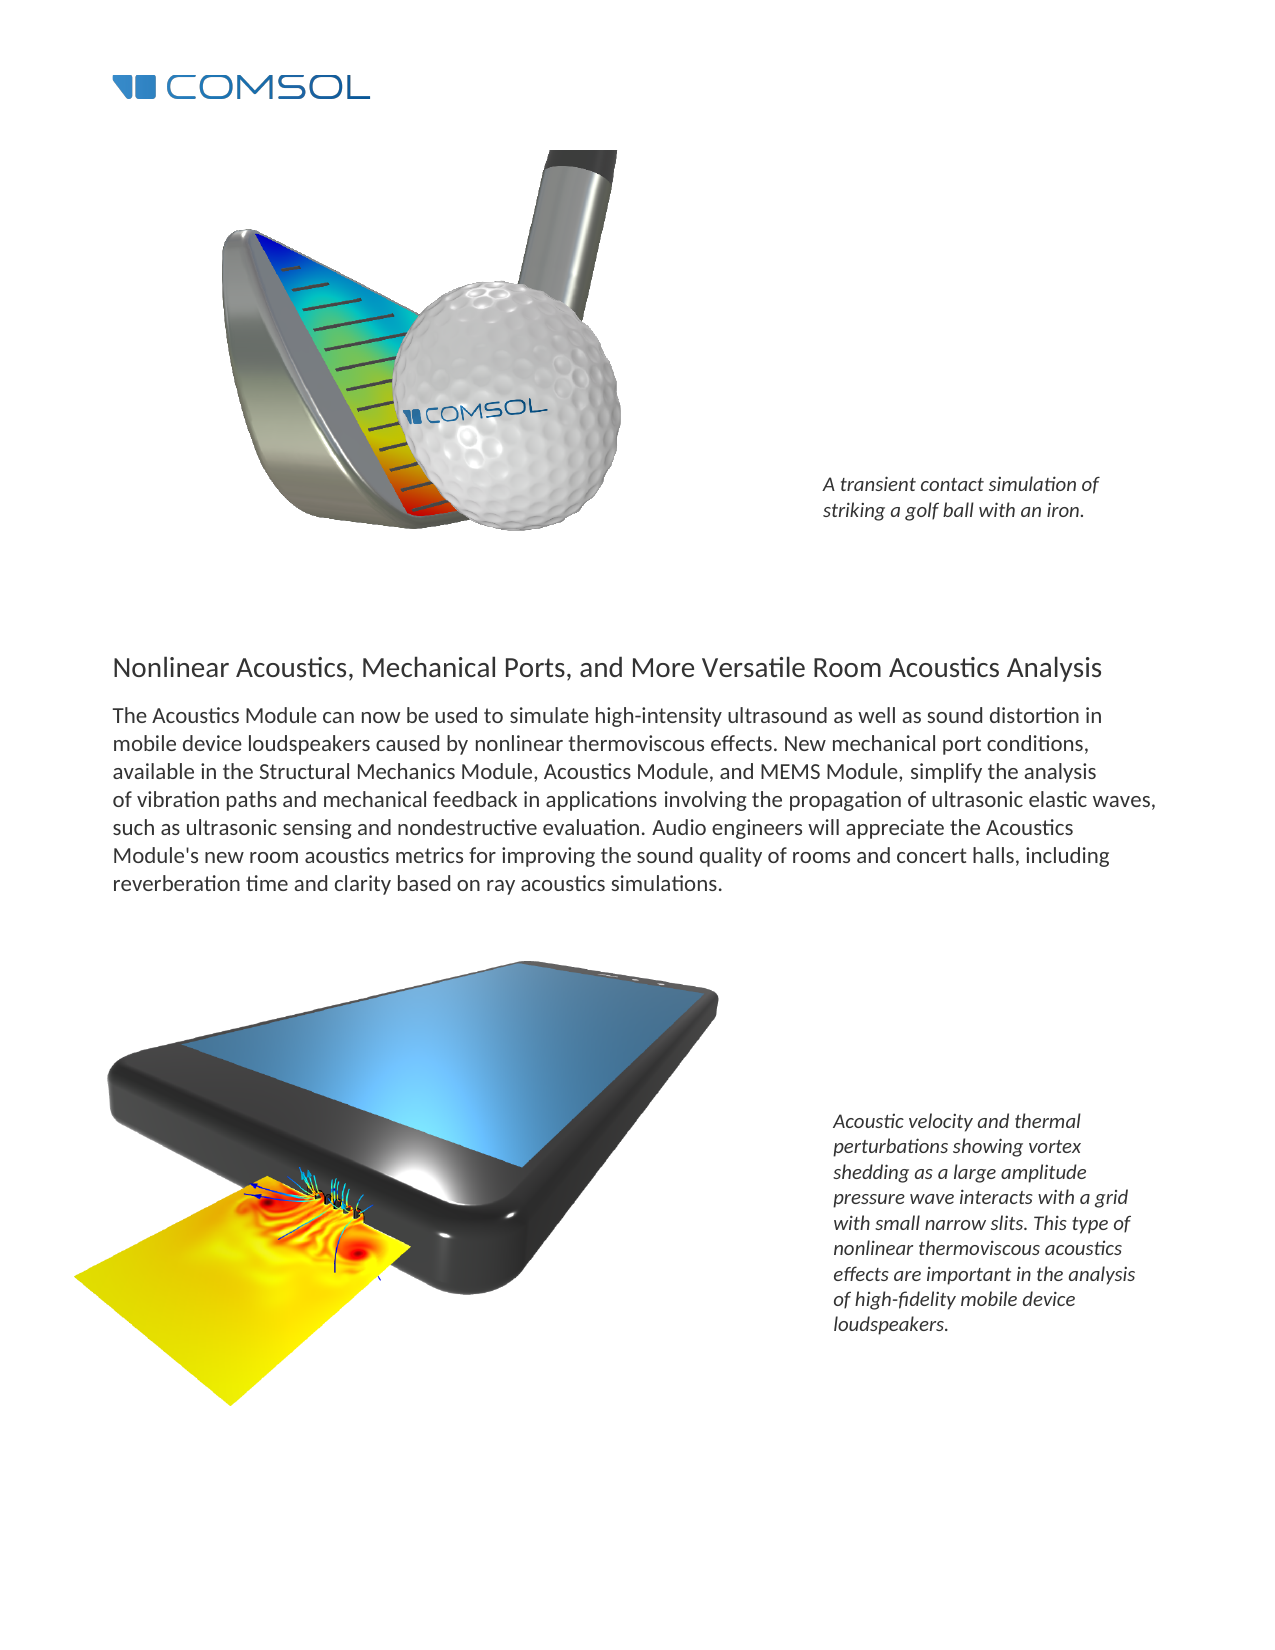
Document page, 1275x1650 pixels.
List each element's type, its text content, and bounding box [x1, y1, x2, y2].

picture [112, 75, 371, 99]
table_header Acoustic velocity and thermal perturbations showing vortex shedding as a large amplitude pressure wave interacts with a grid with small narrow slits. This type of nonlinear thermoviscous acoustics effects are important in the analysis of high-fidelity mobile device loudspeakers. [822, 956, 1162, 1422]
text The Acoustics Module can now be used to simulate high-intensity ultrasound as well as sound distortion in mobile device loudspeakers caused by nonlinear thermoviscous effects. New mechanical port conditions, available in the Structural Mechanics Module, Acoustics Module, and MEMS Module, simplify the analysis of vibration paths and mechanical feedback in applications involving the propagation of ultrasonic elastic waves, such as ultrasonic sensing and nondestructive evaluation. Audio engineers will appreciate the Acoustics Module's new room acoustics metrics for improving the sound quality of rooms and concert halls, including reverberation time and clarity based on ray acoustics simulations. [112, 701, 1162, 897]
picture [10, 955, 811, 1406]
picture [123, 150, 799, 600]
text Nonlinear Acoustics, Mechanical Ports, and More Versatile Room Acoustics Analysis [112, 649, 1162, 685]
table_header [0, 956, 822, 1422]
table_header [113, 150, 812, 616]
table_header A transient contact simulation of striking a golf ball with an iron. [812, 150, 1161, 616]
